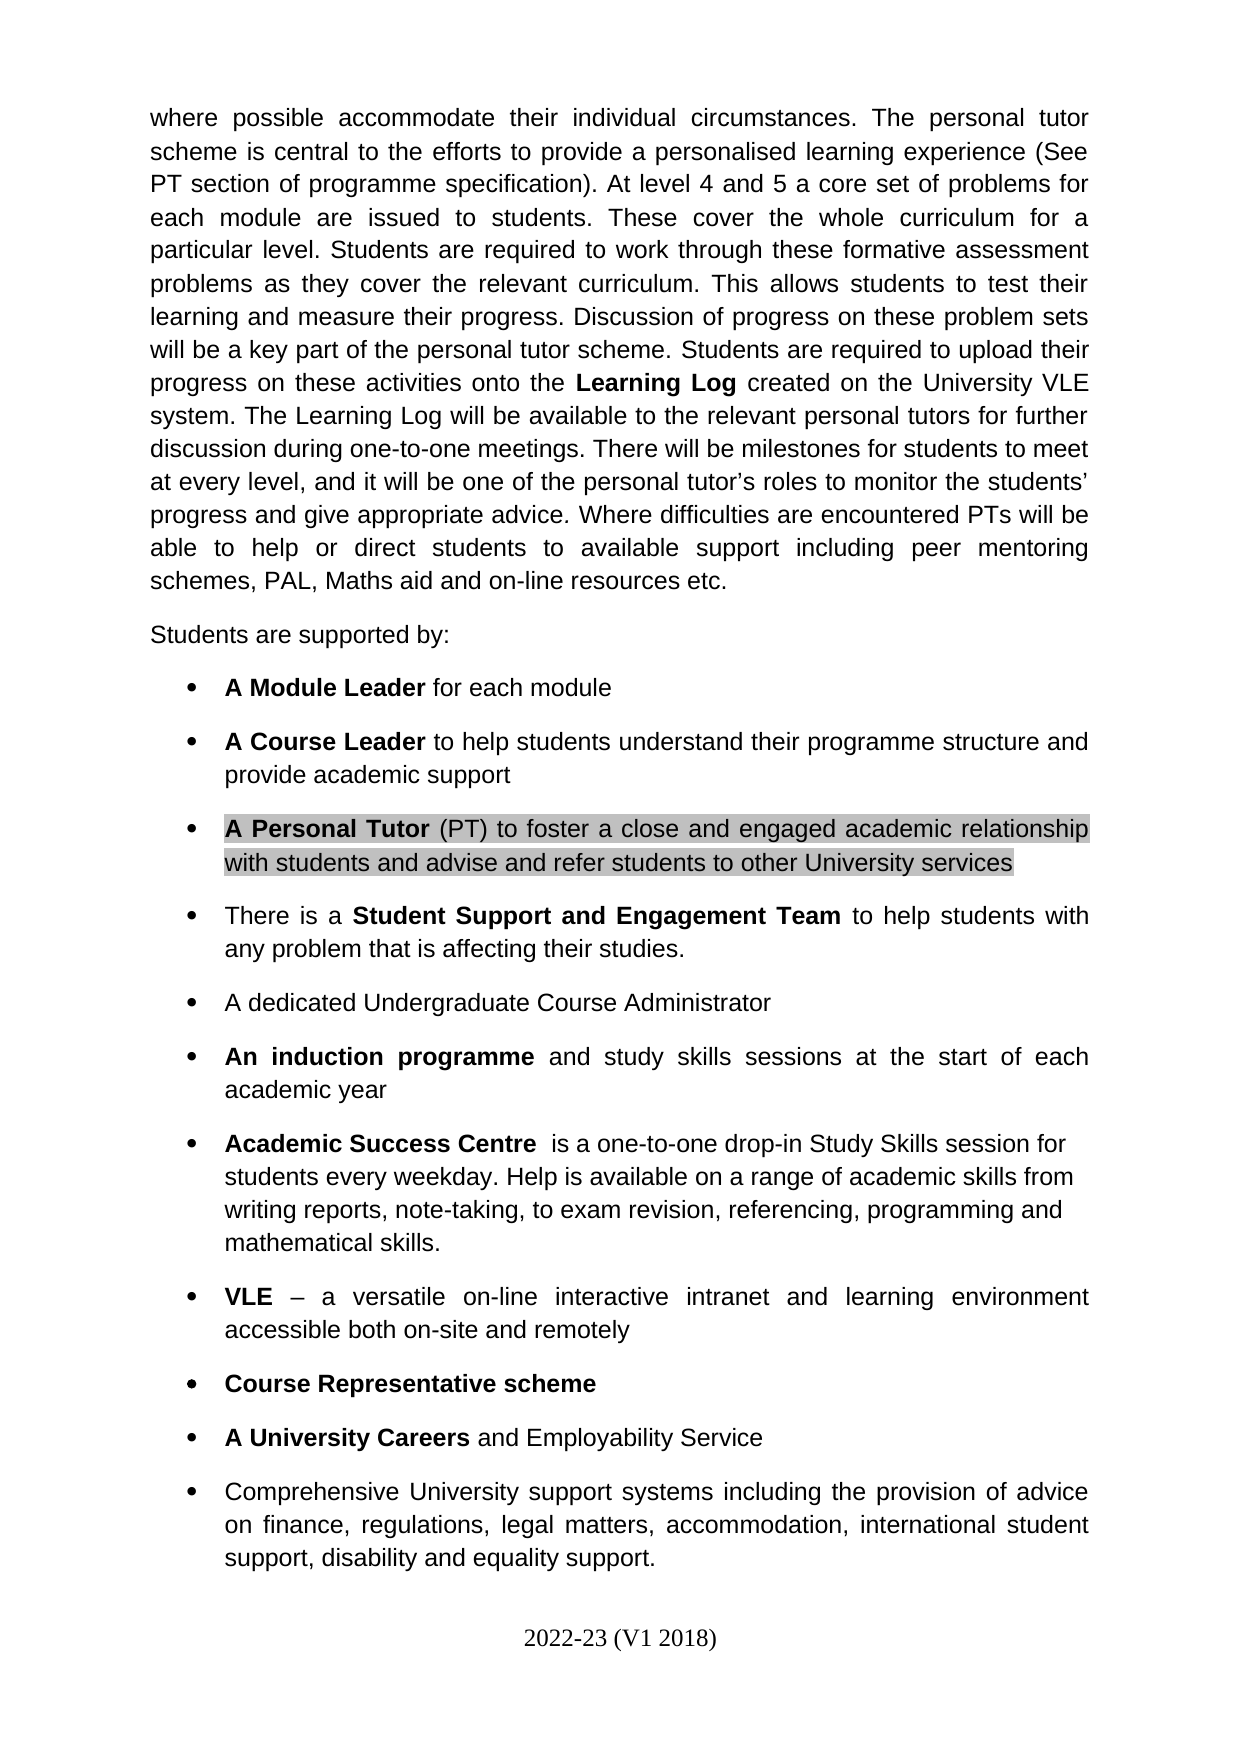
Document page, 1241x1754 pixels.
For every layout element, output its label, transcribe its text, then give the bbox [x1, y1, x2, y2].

text Students are supported by: [150, 619, 1090, 648]
list There is a Student Support and Engagement Team to help students with any problem that is affecting their studies. [187, 901, 1090, 963]
list A Module Leader for each module [187, 673, 1090, 702]
list Comprehensive University support systems including the provision of advice on finance, regulations, legal matters, accommodation, international student support, disability and equality support. [187, 1477, 1090, 1572]
list A University Careers and Employability Service [187, 1423, 1090, 1452]
list VLE – a versatile on-line interactive intranet and learning environment accessible both on-site and remotely [187, 1282, 1090, 1344]
list Course Representative scheme [187, 1369, 1090, 1398]
list Academic Success Centre is a one-to-one drop-in Study Skills session for students every weekday. Help is available on a range of academic skills from writing reports, note-taking, to exam revision, referencing, programming and mathematical skills. [187, 1129, 1090, 1257]
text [150, 103, 1090, 594]
list A Personal Tutor (PT) to foster a close and engaged academic relationship with students and advise and refer students to other University services [187, 814, 1090, 876]
list A Course Leader to help students understand their programme structure and provide academic support [187, 727, 1090, 789]
list A dedicated Undergraduate Course Administrator [187, 988, 1090, 1017]
list An induction programme and study skills sessions at the start of each academic year [187, 1042, 1090, 1104]
